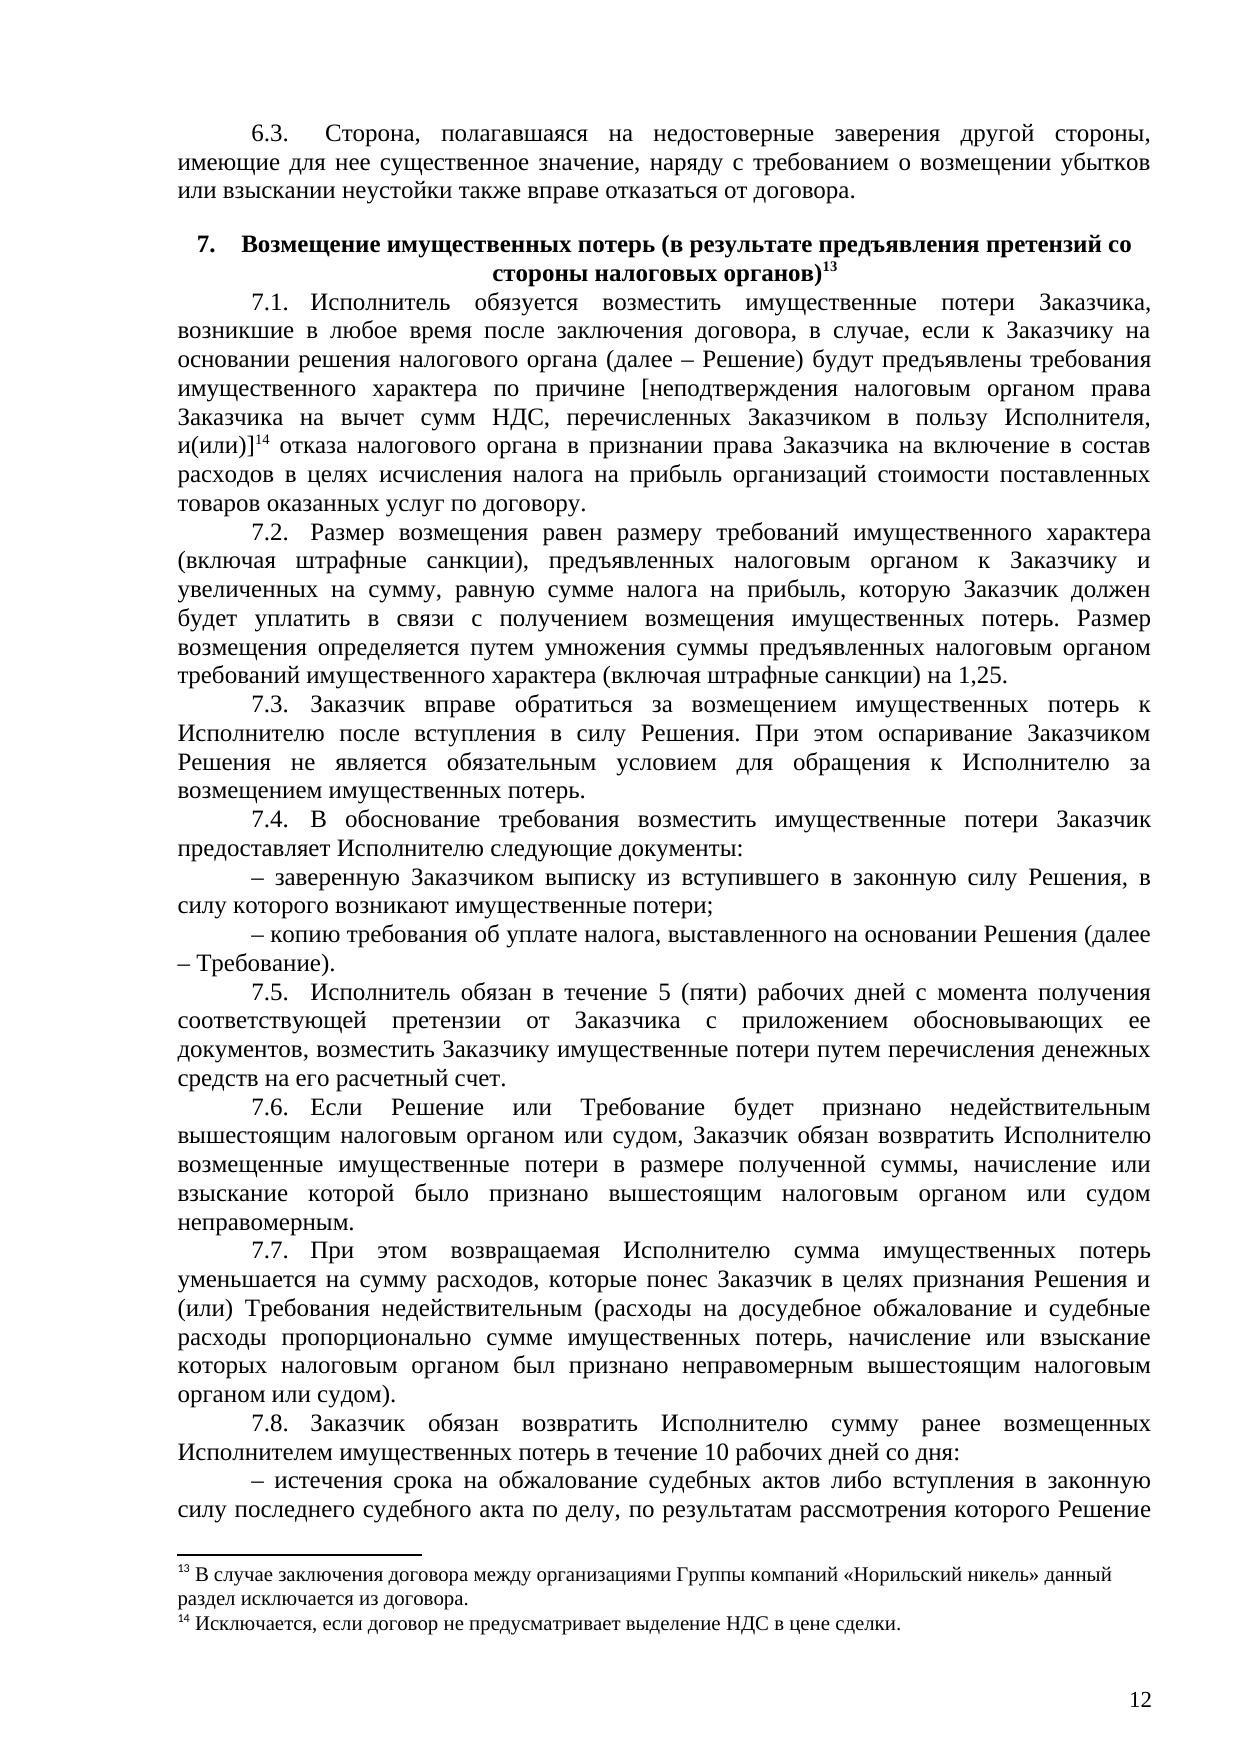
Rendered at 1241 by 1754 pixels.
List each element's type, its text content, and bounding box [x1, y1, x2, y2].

text – копию требования об уплате налога, выставленного на основании Решения (далее – Требование). [177, 932, 1152, 989]
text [177, 1478, 1152, 1536]
list Заказчик вправе обратиться за возмещением имущественных потерь к Исполнителю после вступления в силу Решения. При этом оспаривание Заказчиком Решения не является обязательным условием для обращения к Исполнителю за возмещением имущественных потерь. [177, 702, 1152, 817]
list Исполнитель обязан в течение 5 (пяти) рабочих дней с момента получения соответствующей претензии от Заказчика с приложением обосновывающих ее документов, возместить Заказчику имущественные потери путем перечисления денежных средств на его расчетный счет. [177, 989, 1152, 1104]
list Если Решение или Требование будет признано недействительным вышестоящим налоговым органом или судом, Заказчик обязан возвратить Исполнителю возмещенные имущественные потери в размере полученной суммы, начисление или взыскание которой было признано вышестоящим налоговым органом или судом неправомерным. [177, 1104, 1152, 1248]
list Размер возмещения равен размеру требований имущественного характера (включая штрафные санкции), предъявленных налоговым органом к Заказчику и увеличенных на сумму, равную сумме налога на прибыль, которую Заказчик должен будет уплатить в связи с получением возмещения имущественных потерь. Размер возмещения определяется путем умножения суммы предъявленных налоговым органом требований имущественного характера (включая штрафные санкции) на 1,25. [177, 529, 1152, 702]
list Сторона, полагавшаяся на недостоверные заверения другой стороны, имеющие для нее существенное значение, наряду с требованием о возмещении убытков или взыскании неустойки также вправе отказаться от договора. [177, 118, 1152, 204]
list Исполнитель обязуется возместить имущественные потери Заказчика, возникшие в любое время после заключения договора, в случае, если к Заказчику на основании решения налогового органа (далее – Решение) будут предъявлены требования имущественного характера по причине [неподтверждения налоговым органом права Заказчика на вычет сумм НДС, перечисленных Заказчиком в пользу Исполнителя, и(или)] отказа налогового органа в признании права Заказчика на включение в состав расходов в целях исчисления налога на прибыль организаций стоимости поставленных товаров оказанных услуг по договору. [177, 299, 1152, 529]
text – заверенную Заказчиком выписку из вступившего в законную силу Решения, в силу которого возникают имущественные потери; [177, 874, 1152, 932]
subtitle Возмещение имущественных потерь (в результате предъявления претензий со стороны налоговых органов) [177, 229, 1152, 287]
list В обоснование требования возместить имущественные потери Заказчик предоставляет Исполнителю следующие документы: [177, 817, 1152, 874]
list При этом возвращаемая Исполнителю сумма имущественных потерь уменьшается на сумму расходов, которые понес Заказчик в целях признания Решения и (или) Требования недействительным (расходы на досудебное обжалование и судебные расходы пропорционально сумме имущественных потерь, начисление или взыскание которых налоговым органом был признано неправомерным вышестоящим налоговым органом или судом). [177, 1248, 1152, 1421]
list Заказчик обязан возвратить Исполнителю сумму ранее возмещенных Исполнителем имущественных потерь в течение 10 рабочих дней со дня: [177, 1421, 1152, 1478]
